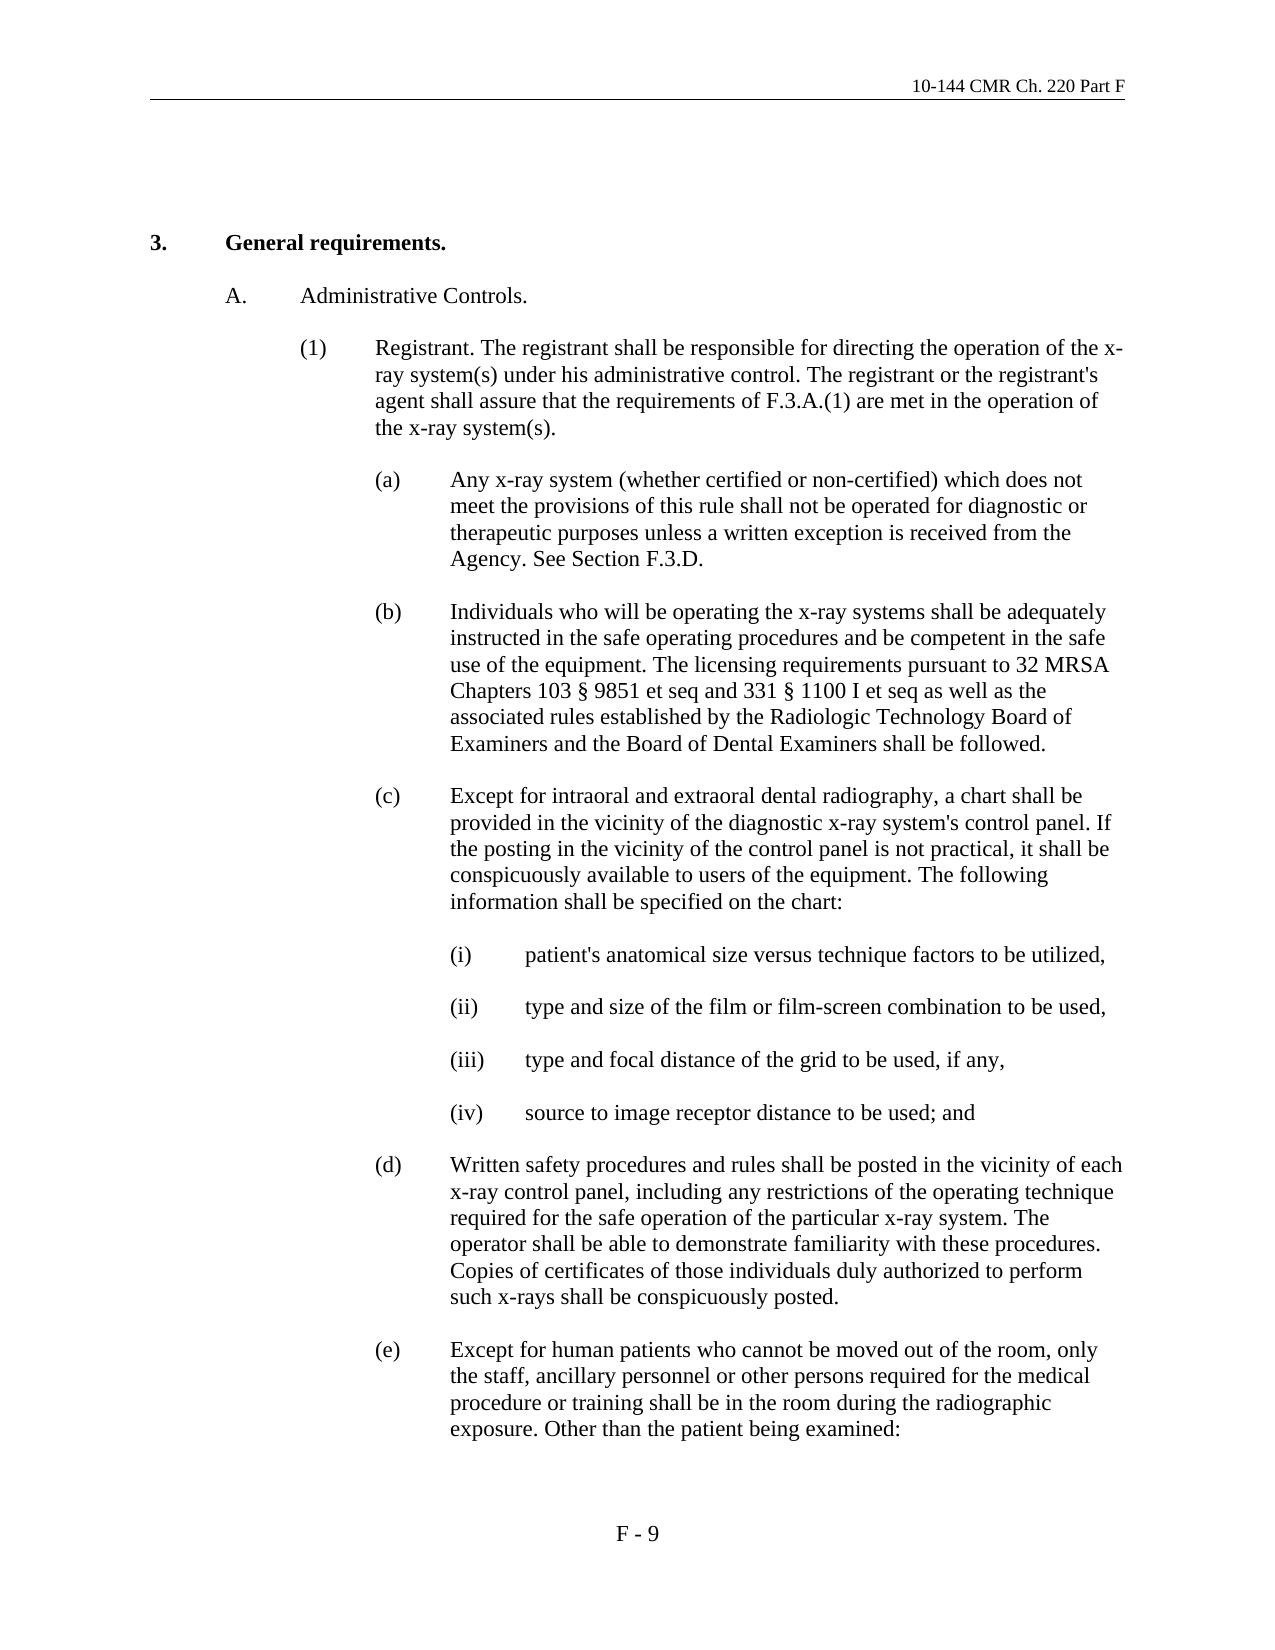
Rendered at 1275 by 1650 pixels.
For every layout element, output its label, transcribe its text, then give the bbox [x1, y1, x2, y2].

text 3. General requirements. [150, 229, 1125, 255]
list type and size of the film or film-screen combination to be used, [450, 993, 1125, 1020]
list Except for human patients who cannot be moved out of the room, only the staff, ancillary personnel or other persons required for the medical procedure or training shall be in the room during the radiographic exposure. Other than the patient being examined: [375, 1336, 1125, 1441]
list patient's anatomical size versus technique factors to be utilized, [450, 941, 1125, 967]
list Individuals who will be operating the x-ray systems shall be adequately instructed in the safe operating procedures and be competent in the safe use of the equipment. The licensing requirements pursuant to 32 MRSA Chapters 103 § 9851 et seq and 331 § 1100 I et seq as well as the associated rules established by the Radiologic Technology Board of Examiners and the Board of Dental Examiners shall be followed. [375, 598, 1125, 756]
list Except for intraoral and extraoral dental radiography, a chart shall be provided in the vicinity of the diagnostic x-ray system's control panel. If the posting in the vicinity of the control panel is not practical, it shall be conspicuously available to users of the equipment. The following information shall be specified on the chart: [375, 782, 1125, 914]
list type and focal distance of the grid to be used, if any, [450, 1046, 1125, 1072]
text (1) Registrant. The registrant shall be responsible for directing the operation of the x-ray system(s) under his administrative control. The registrant or the registrant's agent shall assure that the requirements of F.3.A.(1) are met in the operation of the x-ray system(s). [300, 334, 1125, 440]
text (iv) source to image receptor distance to be used; and [150, 1099, 1125, 1125]
list Administrative Controls. [225, 282, 1125, 308]
list Written safety procedures and rules shall be posted in the vicinity of each x-ray control panel, including any restrictions of the operating technique required for the safe operation of the particular x-ray system. The operator shall be able to demonstrate familiarity with these procedures. Copies of certificates of those individuals duly authorized to perform such x-rays shall be conspicuously posted. [375, 1151, 1125, 1309]
list Any x-ray system (whether certified or non-certified) which does not meet the provisions of this rule shall not be operated for diagnostic or therapeutic purposes unless a written exception is received from the Agency. See Section F.3.D. [375, 466, 1125, 572]
